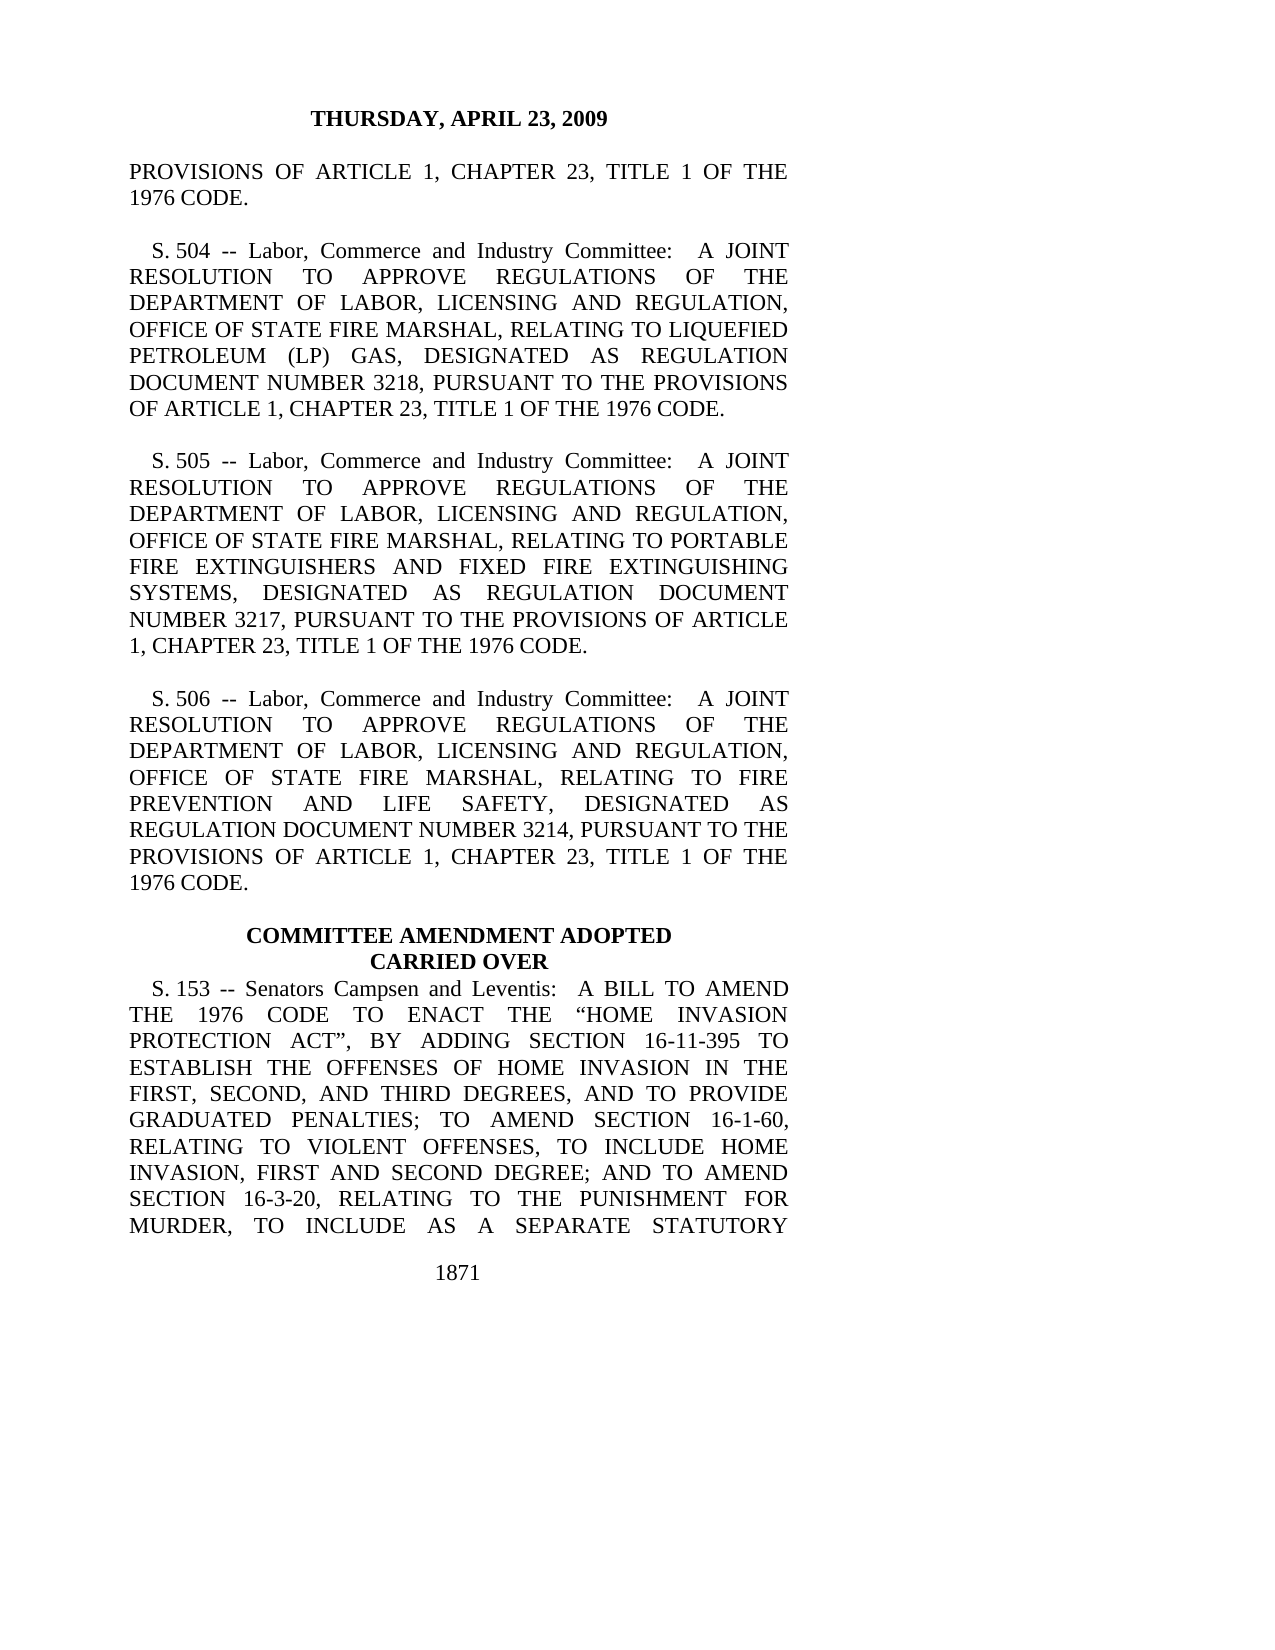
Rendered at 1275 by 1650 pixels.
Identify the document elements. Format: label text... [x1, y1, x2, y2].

text COMMITTEE AMENDMENT ADOPTED [129, 922, 789, 948]
text S. 504 -- Labor, Commerce and Industry Committee: A JOINT RESOLUTION TO APPROVE REGULATIONS OF THE DEPARTMENT OF LABOR, LICENSING AND REGULATION, OFFICE OF STATE FIRE MARSHAL, RELATING TO LIQUEFIED PETROLEUM (LP) GAS, DESIGNATED AS REGULATION DOCUMENT NUMBER 3218, PURSUANT TO THE PROVISIONS OF ARTICLE 1, CHAPTER 23, TITLE 1 OF THE 1976 CODE. [129, 237, 789, 421]
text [129, 158, 789, 210]
text CARRIED OVER [129, 948, 789, 975]
text S. 505 -- Labor, Commerce and Industry Committee: A JOINT RESOLUTION TO APPROVE REGULATIONS OF THE DEPARTMENT OF LABOR, LICENSING AND REGULATION, OFFICE OF STATE FIRE MARSHAL, RELATING TO PORTABLE FIRE EXTINGUISHERS AND FIXED FIRE EXTINGUISHING SYSTEMS, DESIGNATED AS REGULATION DOCUMENT NUMBER 3217, PURSUANT TO THE PROVISIONS OF ARTICLE 1, CHAPTER 23, TITLE 1 OF THE 1976 CODE. [129, 448, 789, 658]
text S. 506 -- Labor, Commerce and Industry Committee: A JOINT RESOLUTION TO APPROVE REGULATIONS OF THE DEPARTMENT OF LABOR, LICENSING AND REGULATION, OFFICE OF STATE FIRE MARSHAL, RELATING TO FIRE PREVENTION AND LIFE SAFETY, DESIGNATED AS REGULATION DOCUMENT NUMBER 3214, PURSUANT TO THE PROVISIONS OF ARTICLE 1, CHAPTER 23, TITLE 1 OF THE 1976 CODE. [129, 685, 789, 896]
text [129, 975, 789, 1238]
